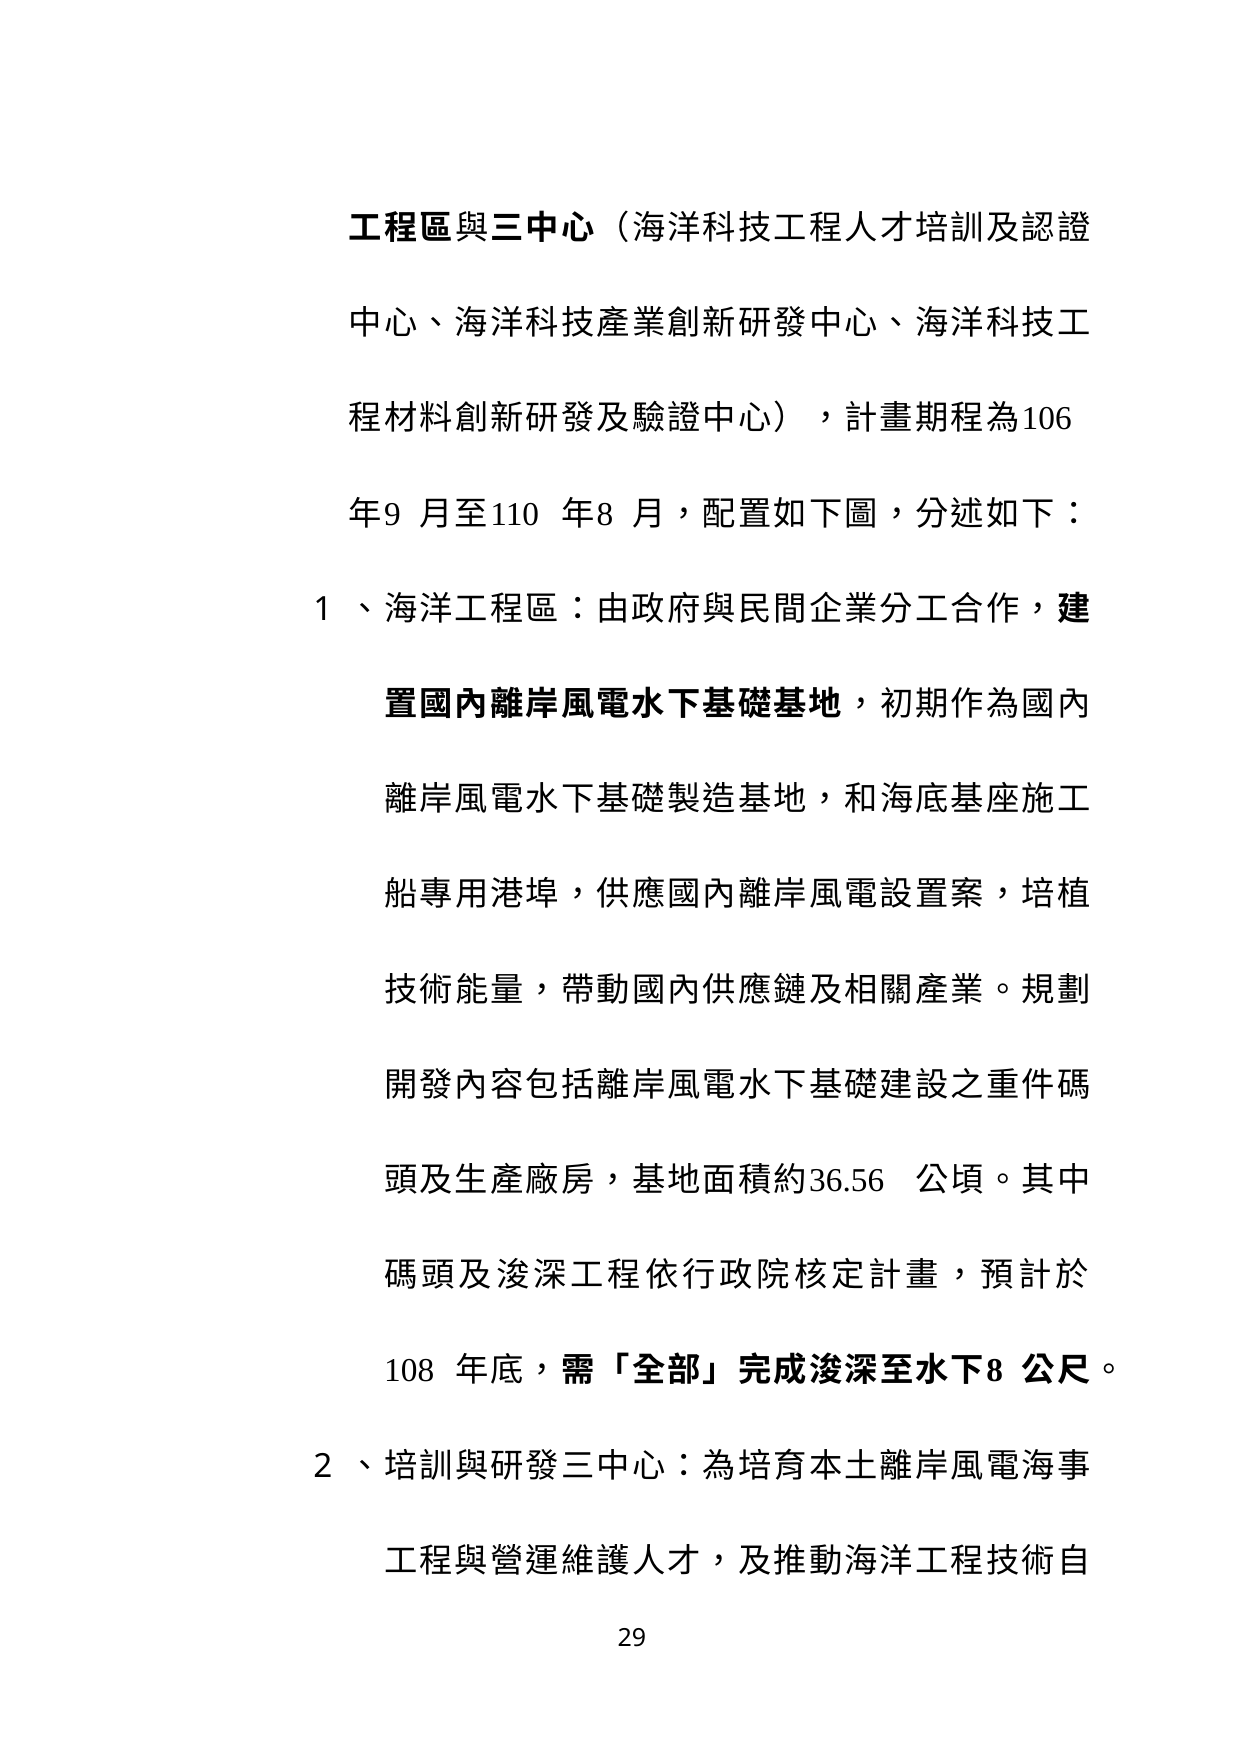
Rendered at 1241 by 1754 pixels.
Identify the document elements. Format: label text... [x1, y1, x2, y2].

subtitle 培訓與研發三中心：為培育本土離岸風電海事工程與營運維護人才，及推動海洋工程技術自主化與產業化等，建置海洋科技工程人才培訓及認證中心、海洋科技產業創新研發中心，及海洋科技工程材料創新研發及驗證中心等3個中心，基地面積約6.74公頃。 [296, 1415, 1092, 1605]
subtitle 海洋工程區：由政府與民間企業分工合作，建置國內離岸風電水下基礎基地，初期作為國內離岸風電水下基礎製造基地，和海底基座施工船專用港埠，供應國內離岸風電設置案，培植技術能量，帶動國內供應鏈及相關產業。規劃開發內容包括離岸風電水下基礎建設之重件碼頭及生產廠房，基地面積約36.56公頃。其中碼頭及浚深工程依行政院核定計畫，預計於108年底，需「全部」完成浚深至水下8公尺。 [296, 558, 1092, 1415]
